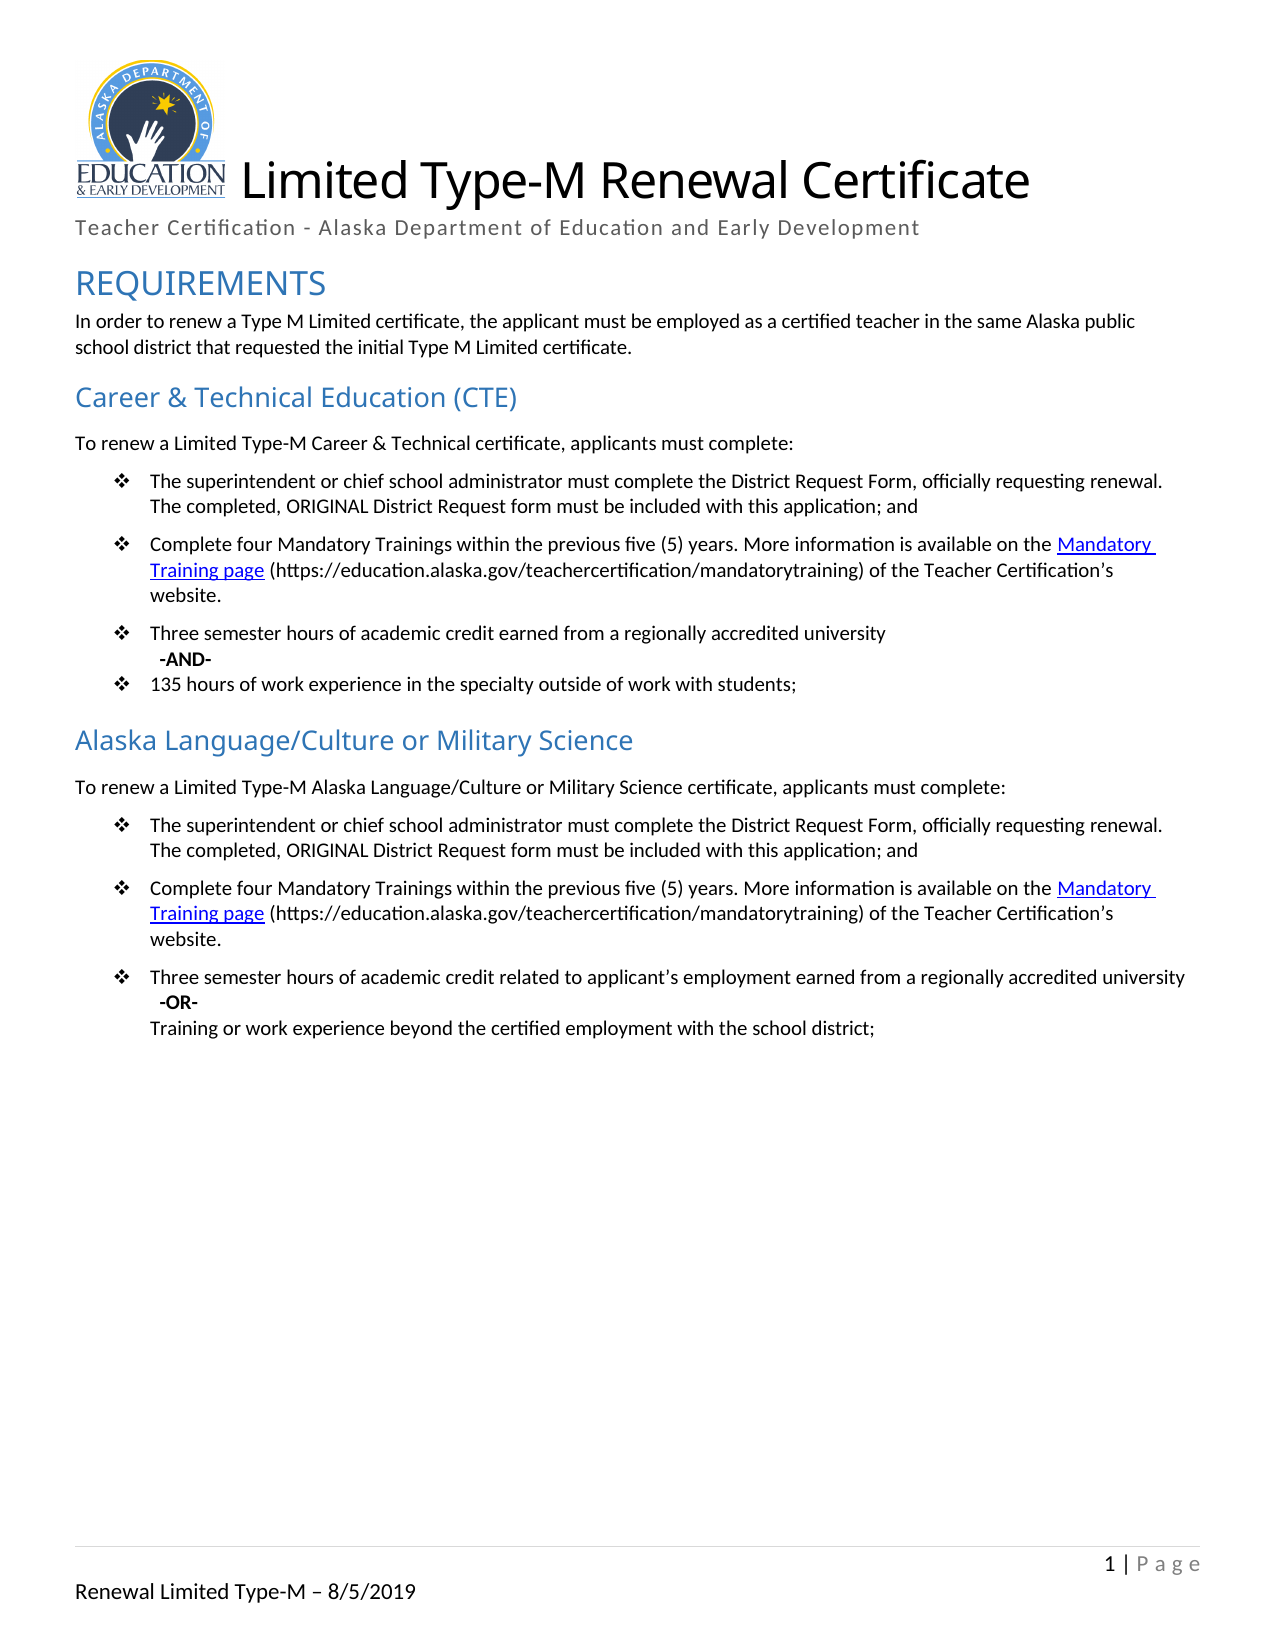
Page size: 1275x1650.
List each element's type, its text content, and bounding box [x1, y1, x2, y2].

list Complete four Mandatory Trainings within the previous five (5) years. More information is available on the Mandatory Training page (https://education.alaska.gov/teachercertification/mandatorytraining) of the Teacher Certification’s website. [112, 532, 1188, 608]
list The superintendent or chief school administrator must complete the District Request Form, officially requesting renewal. The completed, ORIGINAL District Request form must be included with this application; and [112, 812, 1188, 863]
text Training or work experience beyond the certified employment with the school district; [150, 1015, 1188, 1040]
subtitle REQUIREMENTS [75, 259, 1200, 305]
text -AND- [159, 646, 1188, 671]
picture [75, 60, 226, 198]
title Limited Type-M Renewal Certificate [75, 60, 1200, 213]
text school district that requested the initial Type M Limited certificate. [75, 334, 1200, 359]
list Complete four Mandatory Trainings within the previous five (5) years. More information is available on the Mandatory Training page (https://education.alaska.gov/teachercertification/mandatorytraining) of the Teacher Certification’s website. [112, 875, 1188, 951]
list Three semester hours of academic credit earned from a regionally accredited university [112, 620, 1188, 646]
subtitle Career & Technical Education (CTE) [75, 378, 1200, 415]
subtitle Teacher Certification - Alaska Department of Education and Early Development [75, 213, 1200, 241]
list 135 hours of work experience in the specialty outside of work with students; [112, 671, 1188, 697]
list Three semester hours of academic credit related to applicant’s employment earned from a regionally accredited university [112, 964, 1188, 989]
subtitle Alaska Language/Culture or Military Science [75, 722, 1200, 758]
text -OR- [159, 989, 1188, 1015]
text To renew a Limited Type-M Career & Technical certificate, applicants must complete: [75, 430, 1200, 456]
list The superintendent or chief school administrator must complete the District Request Form, officially requesting renewal. The completed, ORIGINAL District Request form must be included with this application; and [112, 468, 1188, 519]
text To renew a Limited Type-M Alaska Language/Culture or Military Science certificate, applicants must complete: [75, 774, 1200, 799]
text In order to renew a Type M Limited certificate, the applicant must be employed as a certified teacher in the same Alaska public [75, 308, 1200, 334]
